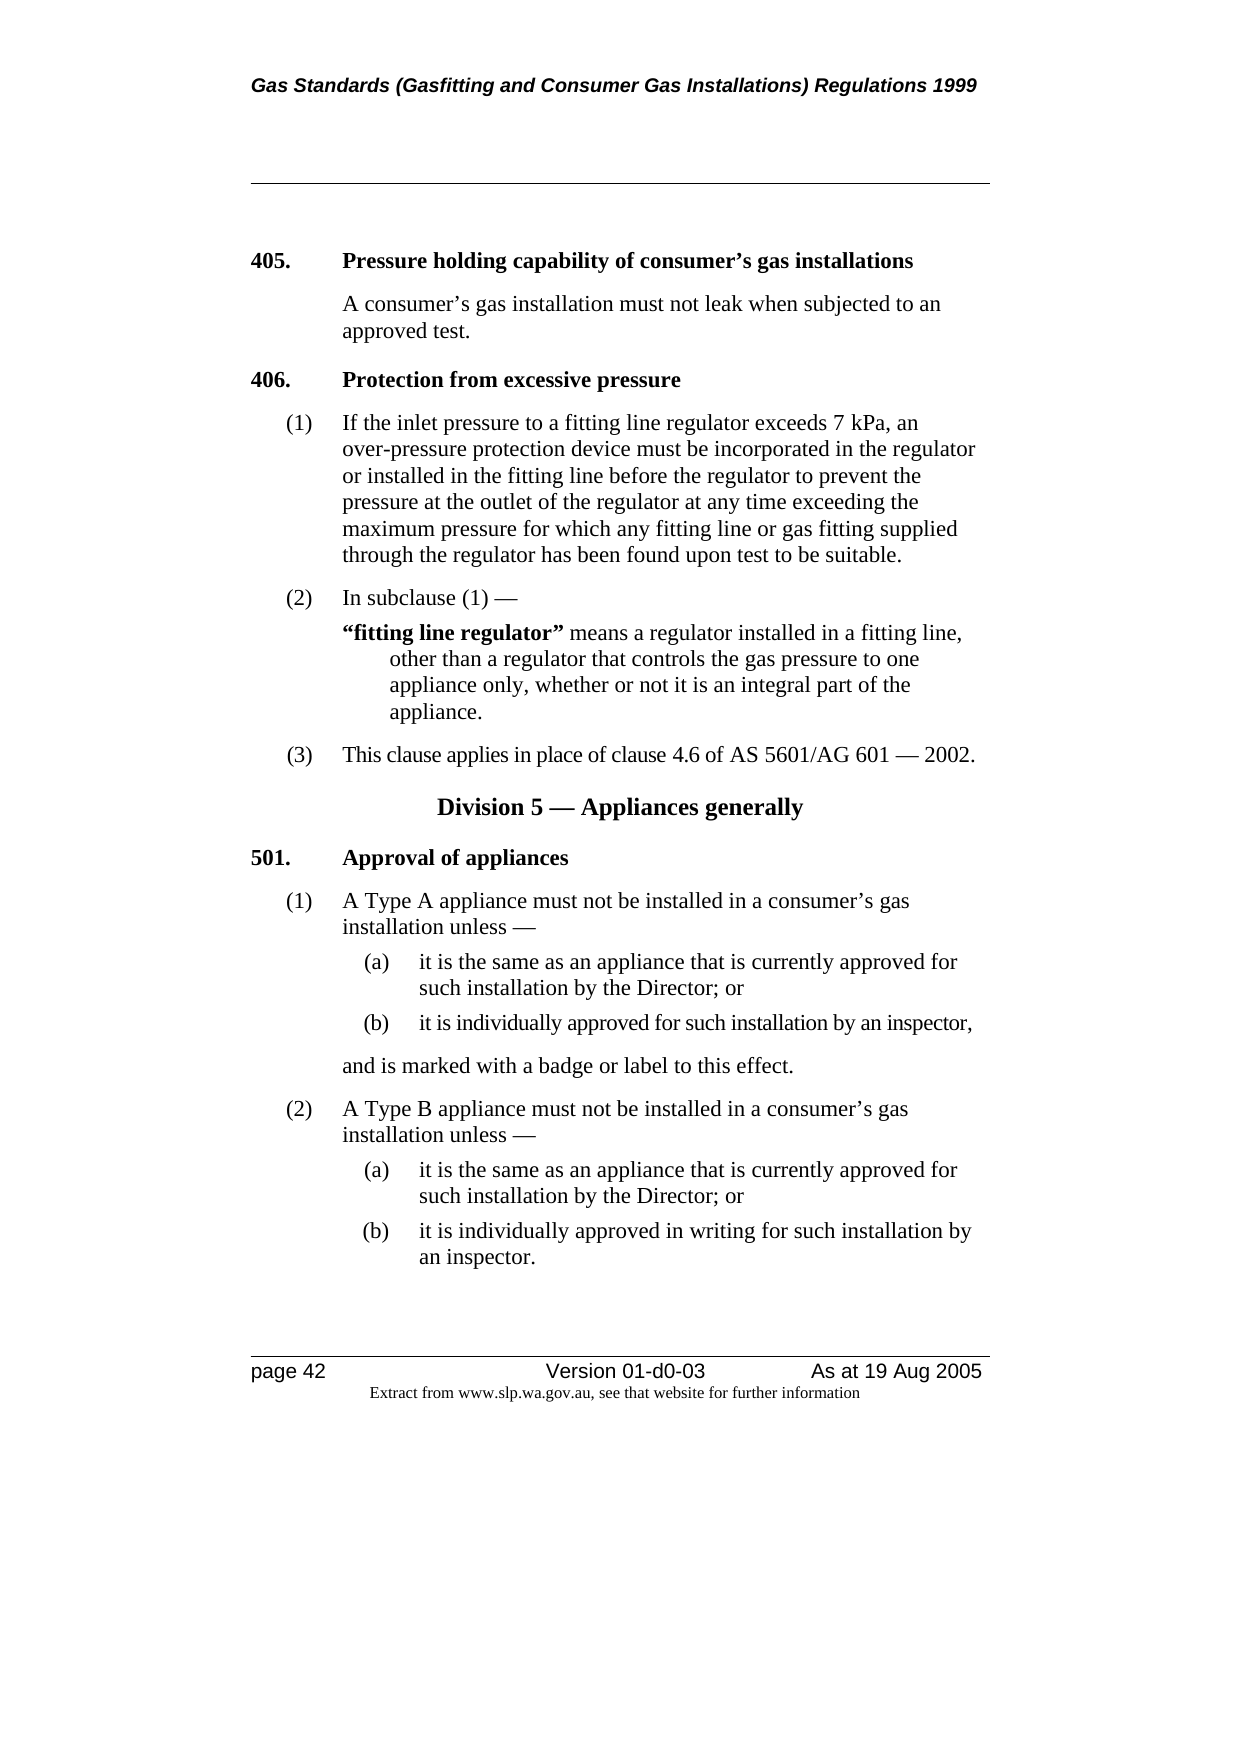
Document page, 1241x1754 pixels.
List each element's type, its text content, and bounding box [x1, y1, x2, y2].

text (2) In subclause (1) — [251, 584, 990, 610]
text A consumer’s gas installation must not leak when subjected to an approved test. [251, 291, 990, 343]
text (3) This clause applies in place of clause 4.6 of AS 5601/AG 601 — 2002. [251, 741, 990, 767]
text “fitting line regulator” means a regulator installed in a fitting line, other than a regulator that controls the gas pressure to one appliance only, whether or not it is an integral part of the appliance. [251, 619, 990, 724]
subtitle 501. Approval of appliances [251, 844, 990, 870]
text (b) it is individually approved for such installation by an inspector, [251, 1009, 990, 1035]
subtitle Division 5 — Appliances generally [251, 792, 990, 821]
subtitle 406. Protection from excessive pressure [251, 366, 990, 392]
text (a) it is the same as an appliance that is currently approved for such installation by the Director; or [251, 948, 990, 1001]
text (b) it is individually approved in writing for such installation by an inspector. [251, 1217, 990, 1270]
text (1) A Type A appliance must not be installed in a consumer’s gas installation unless — [251, 887, 990, 939]
text (a) it is the same as an appliance that is currently approved for such installation by the Director; or [251, 1156, 990, 1209]
text (1) If the inlet pressure to a fitting line regulator exceeds 7 kPa, an over-pressure protection device must be incorporated in the regulator or installed in the fitting line before the regulator to prevent the pressure at the outlet of the regulator at any time exceeding the maximum pressure for which any fitting line or gas fitting supplied through the regulator has been found upon test to be suitable. [251, 409, 990, 567]
text (2) A Type B appliance must not be installed in a consumer’s gas installation unless — [251, 1095, 990, 1148]
subtitle 405. Pressure holding capability of consumer’s gas installations [251, 247, 990, 274]
text and is marked with a badge or label to this effect. [251, 1052, 990, 1078]
